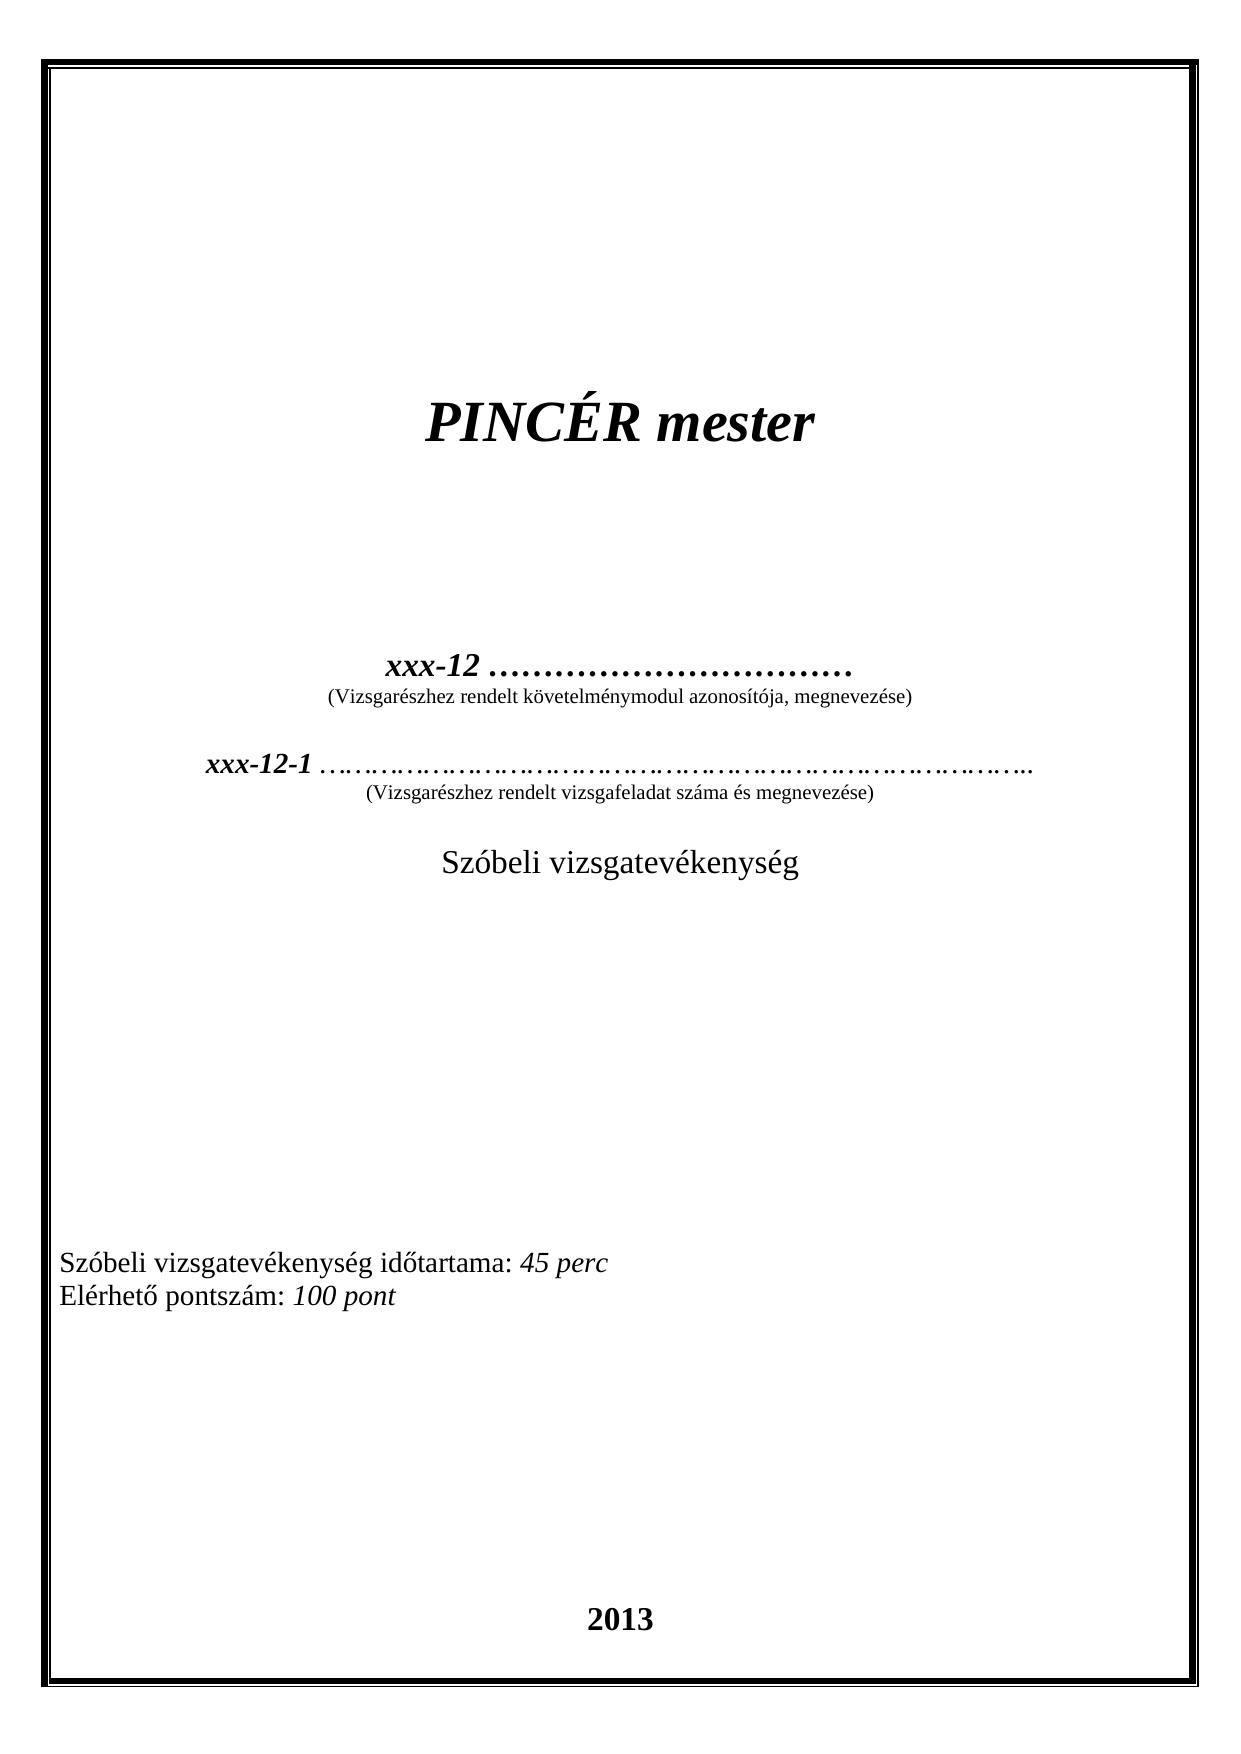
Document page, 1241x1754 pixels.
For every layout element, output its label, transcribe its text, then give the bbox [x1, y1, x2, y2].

text Szóbeli vizsgatevékenység [59, 842, 1181, 881]
text xxx-12-1 ……………………………………………………………………….. [59, 746, 1181, 780]
text Szóbeli vizsgatevékenység időtartama: 45 perc [59, 1245, 1181, 1278]
text 2013 [59, 1599, 1181, 1638]
text xxx-12 …………………………… [59, 646, 1181, 684]
text Elérhető pontszám: 100 pont [59, 1278, 1181, 1312]
text (Vizsgarészhez rendelt követelménymodul azonosítója, megnevezése) [59, 684, 1181, 708]
text (Vizsgarészhez rendelt vizsgafeladat száma és megnevezése) [59, 780, 1181, 804]
text PINCÉR mester [59, 387, 1181, 454]
